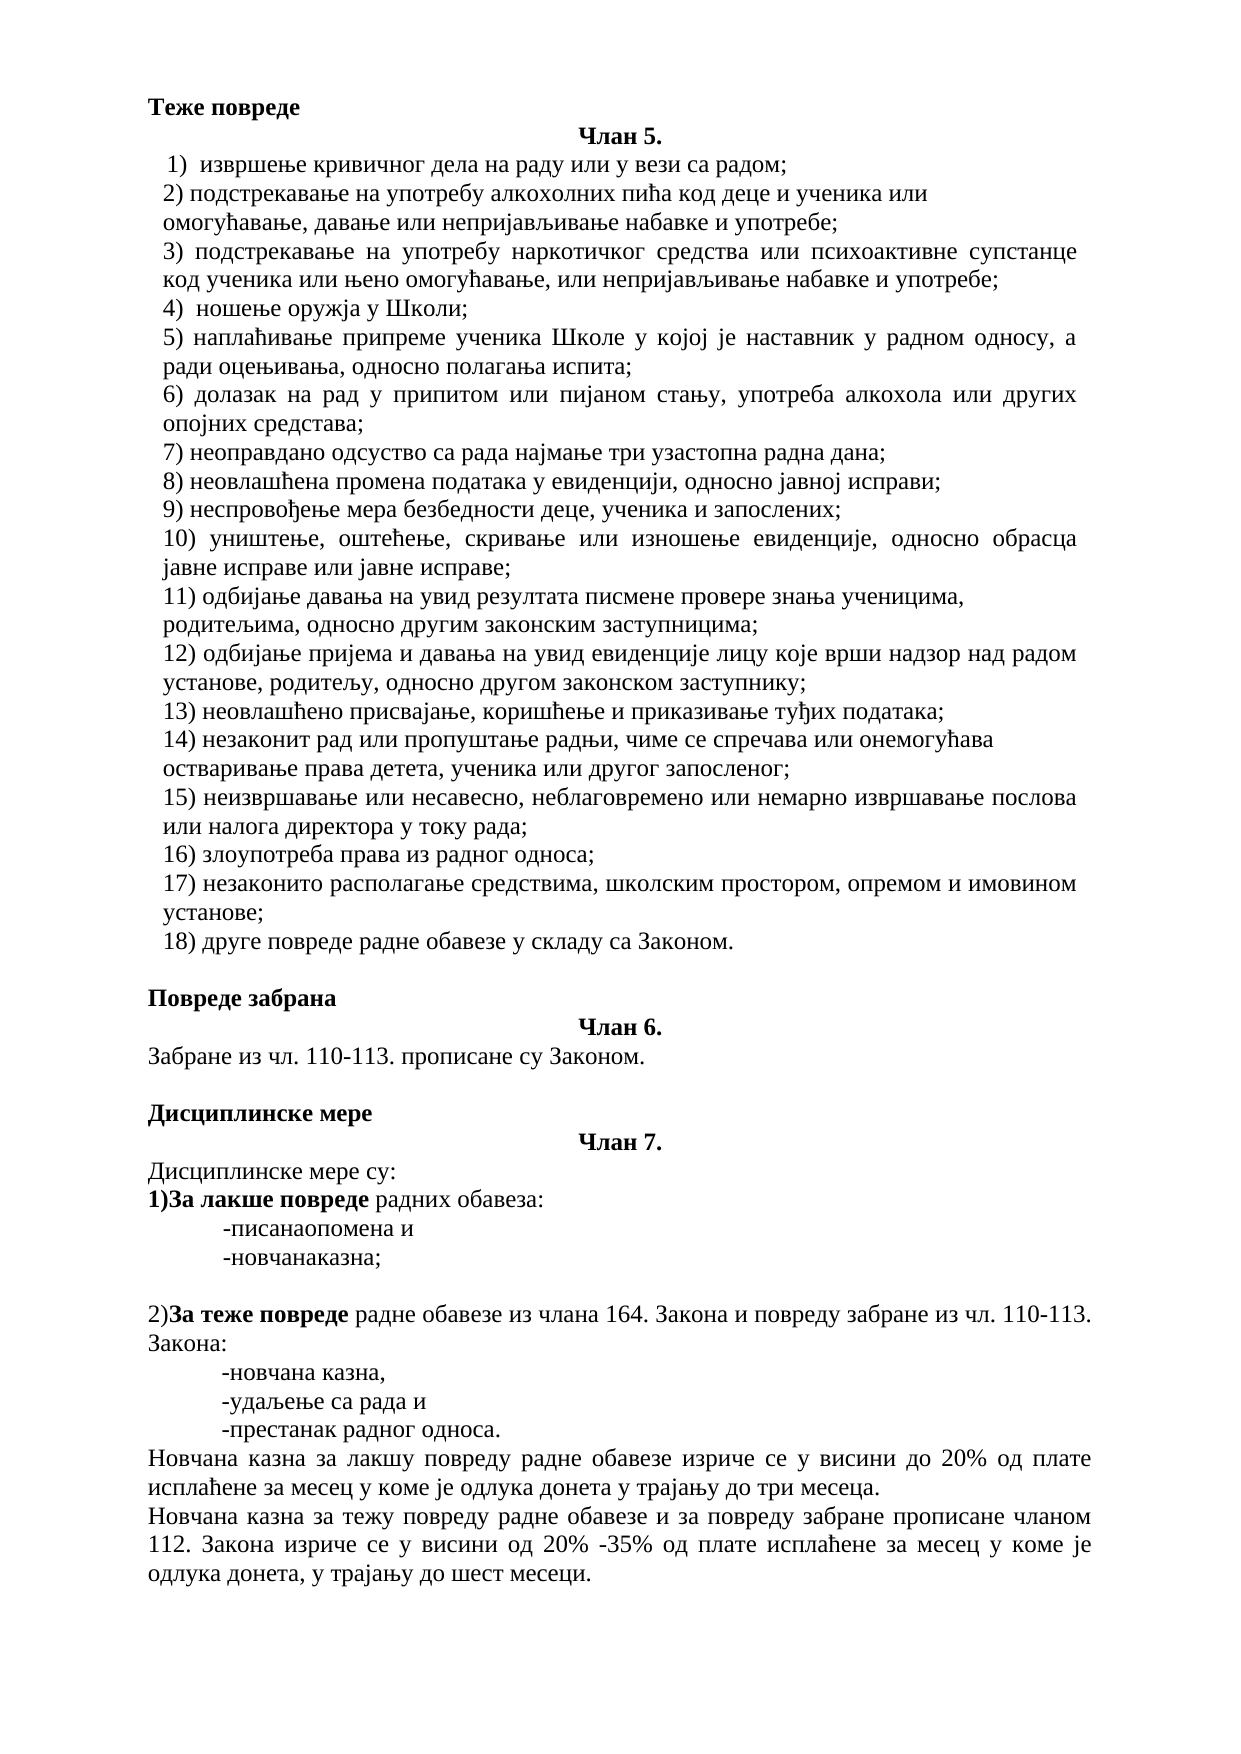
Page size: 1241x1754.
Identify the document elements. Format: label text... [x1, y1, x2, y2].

text 11) одбијање давања на увид резултата писмене провере знања ученицима, родитељима, односно другим законским заступницима; [163, 581, 1078, 638]
text Теже повреде [148, 92, 1093, 121]
text 2) подстрекавање на употребу алкохолних пића код деце и ученика или омогућавање, давање или непријављивање набавке и употребе; [163, 178, 1078, 236]
text 4) ношење оружја у Школи; [163, 293, 1078, 322]
text -престанак радног односа. [148, 1414, 1093, 1443]
text -удаљење са рада и [148, 1386, 1093, 1414]
text Дисциплинске мере су: [148, 1156, 1093, 1184]
text 10) уништење, оштећење, скривање или изношење евиденције, односно обрасца јавне исправе или јавне исправе; [163, 523, 1078, 581]
text 14) незаконит рад или пропуштање радњи, чиме се спречава или онемогућава остваривање права детета, ученика или другог запосленог; [163, 724, 1078, 782]
text 15) неизвршавање или несавесно, неблаговремено или немарно извршавање послова или налога директора у току рада; [163, 782, 1078, 839]
list -писанаопомена и [223, 1213, 1093, 1242]
text Члан 7. [148, 1127, 1093, 1156]
text 6) долазак на рад у припитом или пијаном стању, употреба алкохола или других опојних средстава; [163, 379, 1078, 437]
text 1) извршење кривичног дела на раду или у вези са радом; [148, 149, 1078, 178]
list -новчанаказна; [223, 1242, 1093, 1271]
text Забране из чл. 110-113. прописане су Законом. [148, 1041, 1093, 1069]
text Члан 5. [148, 121, 1093, 149]
text 9) неспровођење мера безбедности деце, ученика и запослених; [163, 494, 1078, 523]
text 8) неовлашћена промена података у евиденцији, односно јавној исправи; [163, 466, 1078, 494]
text 12) одбијање пријема и давања на увид евиденције лицу које врши надзор над радом установе, родитељу, односно другом законском заступнику; [163, 638, 1078, 696]
text Новчана казна за тежу повреду радне обавезе и за повреду забране прописане чланом 112. Закона изриче се у висини од 20% -35% од плате исплаћене за месец у коме је одлука донета, у трајању до шест месеци. [148, 1501, 1093, 1587]
text 18) друге повреде радне обавезе у складу са Законом. [163, 926, 1078, 954]
text 3) подстрекавање на употребу наркотичког средства или психоактивне супстанце код ученика или њено омогућавање, или непријављивање набавке и употребе; [163, 236, 1078, 293]
text 13) неовлашћено присвајање, коришћење и приказивање туђих података; [163, 696, 1078, 724]
text 16) злоупотреба права из радног односа; [163, 839, 1078, 868]
text 2)За теже повреде радне обавезе из члана 164. Закона и повреду забране из чл. 110-113. Закона: [148, 1299, 1093, 1357]
text 5) наплаћивање припреме ученика Школе у којој је наставник у радном односу, а ради оцењивања, односно полагања испита; [163, 322, 1078, 379]
text 7) неоправдано одсуство са рада најмање три узастопна радна дана; [163, 437, 1078, 466]
text Новчана казна за лакшу повреду радне обавезе изриче се у висини до 20% од плате исплаћене за месец у коме је одлука донета у трајању до три месеца. [148, 1443, 1093, 1501]
text Повреде забрана [148, 983, 1093, 1012]
text 1)За лакше повреде радних обавеза: [148, 1184, 1093, 1213]
text Члан 6. [148, 1012, 1093, 1041]
text -новчана казна, [148, 1357, 1093, 1386]
text 17) незаконито располагање средствима, школским простором, опремом и имовином установе; [163, 868, 1078, 926]
text Дисциплинске мере [148, 1098, 1093, 1127]
